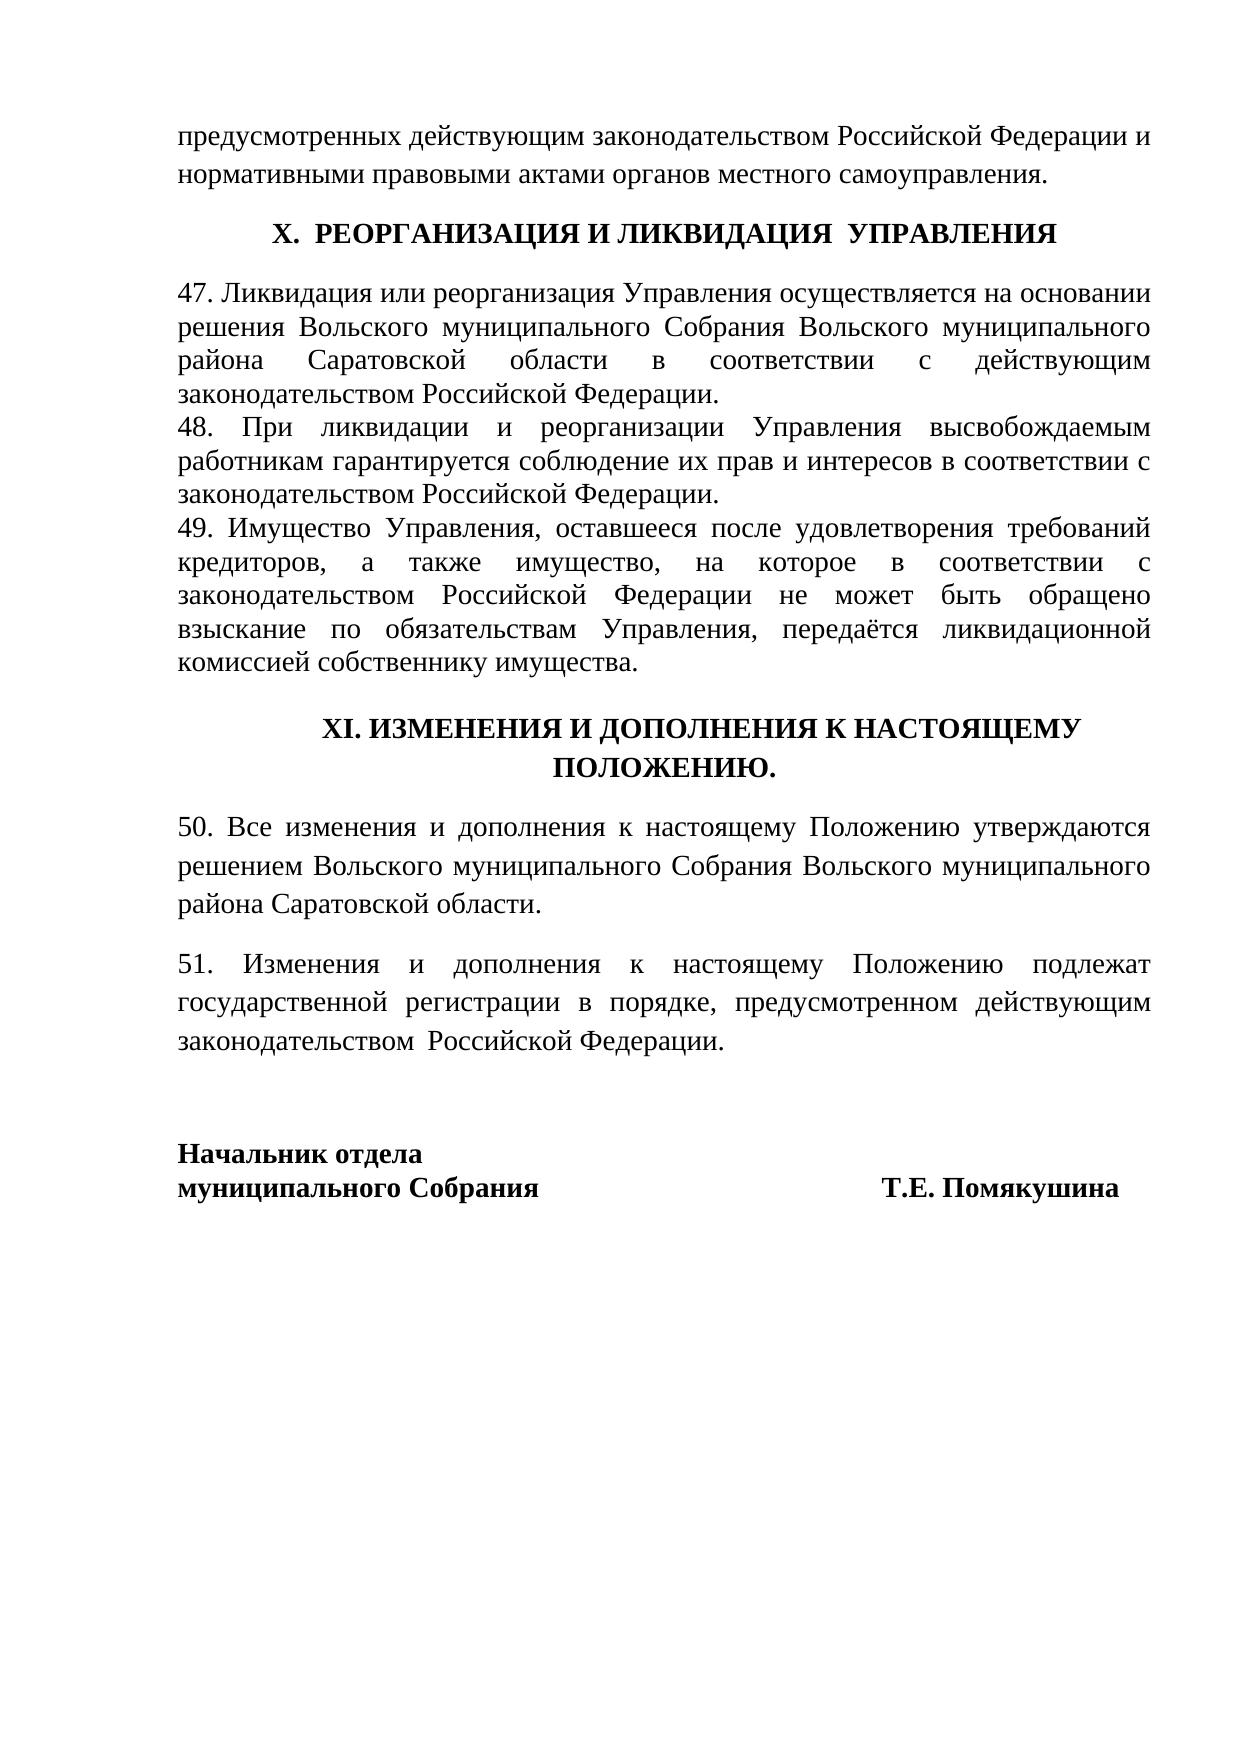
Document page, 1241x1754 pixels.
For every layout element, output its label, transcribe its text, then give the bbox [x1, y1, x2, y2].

text 49. Имущество Управления, оставшееся после удовлетворения требований кредиторов, а также имущество, на которое в соответствии с законодательством Российской Федерации не может быть обращено взыскание по обязательствам Управления, передаётся ликвидационной комиссией собственнику имущества. [177, 510, 1152, 678]
text муниципального Собрания Т.Е. Помякушина [177, 1170, 1152, 1203]
text 50. Все изменения и дополнения к настоящему Положению утверждаются решением Вольского муниципального Собрания Вольского муниципального района Саратовской области. [177, 809, 1152, 920]
text 51. Изменения и дополнения к настоящему Положению подлежат государственной регистрации в порядке, предусмотренном действующим законодательством Российской Федерации. [177, 946, 1152, 1056]
text 48. При ликвидации и реорганизации Управления высвобождаемым работникам гарантируется соблюдение их прав и интересов в соответствии с законодательством Российской Федерации. [177, 409, 1152, 510]
text X. РЕОРГАНИЗАЦИЯ И ЛИКВИДАЦИЯ УПРАВЛЕНИЯ [177, 216, 1152, 249]
text 47. Ликвидация или реорганизация Управления осуществляется на основании решения Вольского муниципального Собрания Вольского муниципального района Саратовской области в соответствии с действующим законодательством Российской Федерации. [177, 275, 1152, 409]
text Начальник отдела [177, 1136, 1152, 1170]
text XI. ИЗМЕНЕНИЯ И ДОПОЛНЕНИЯ К НАСТОЯЩЕМУ ПОЛОЖЕНИЮ. [177, 711, 1152, 783]
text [177, 118, 1152, 190]
